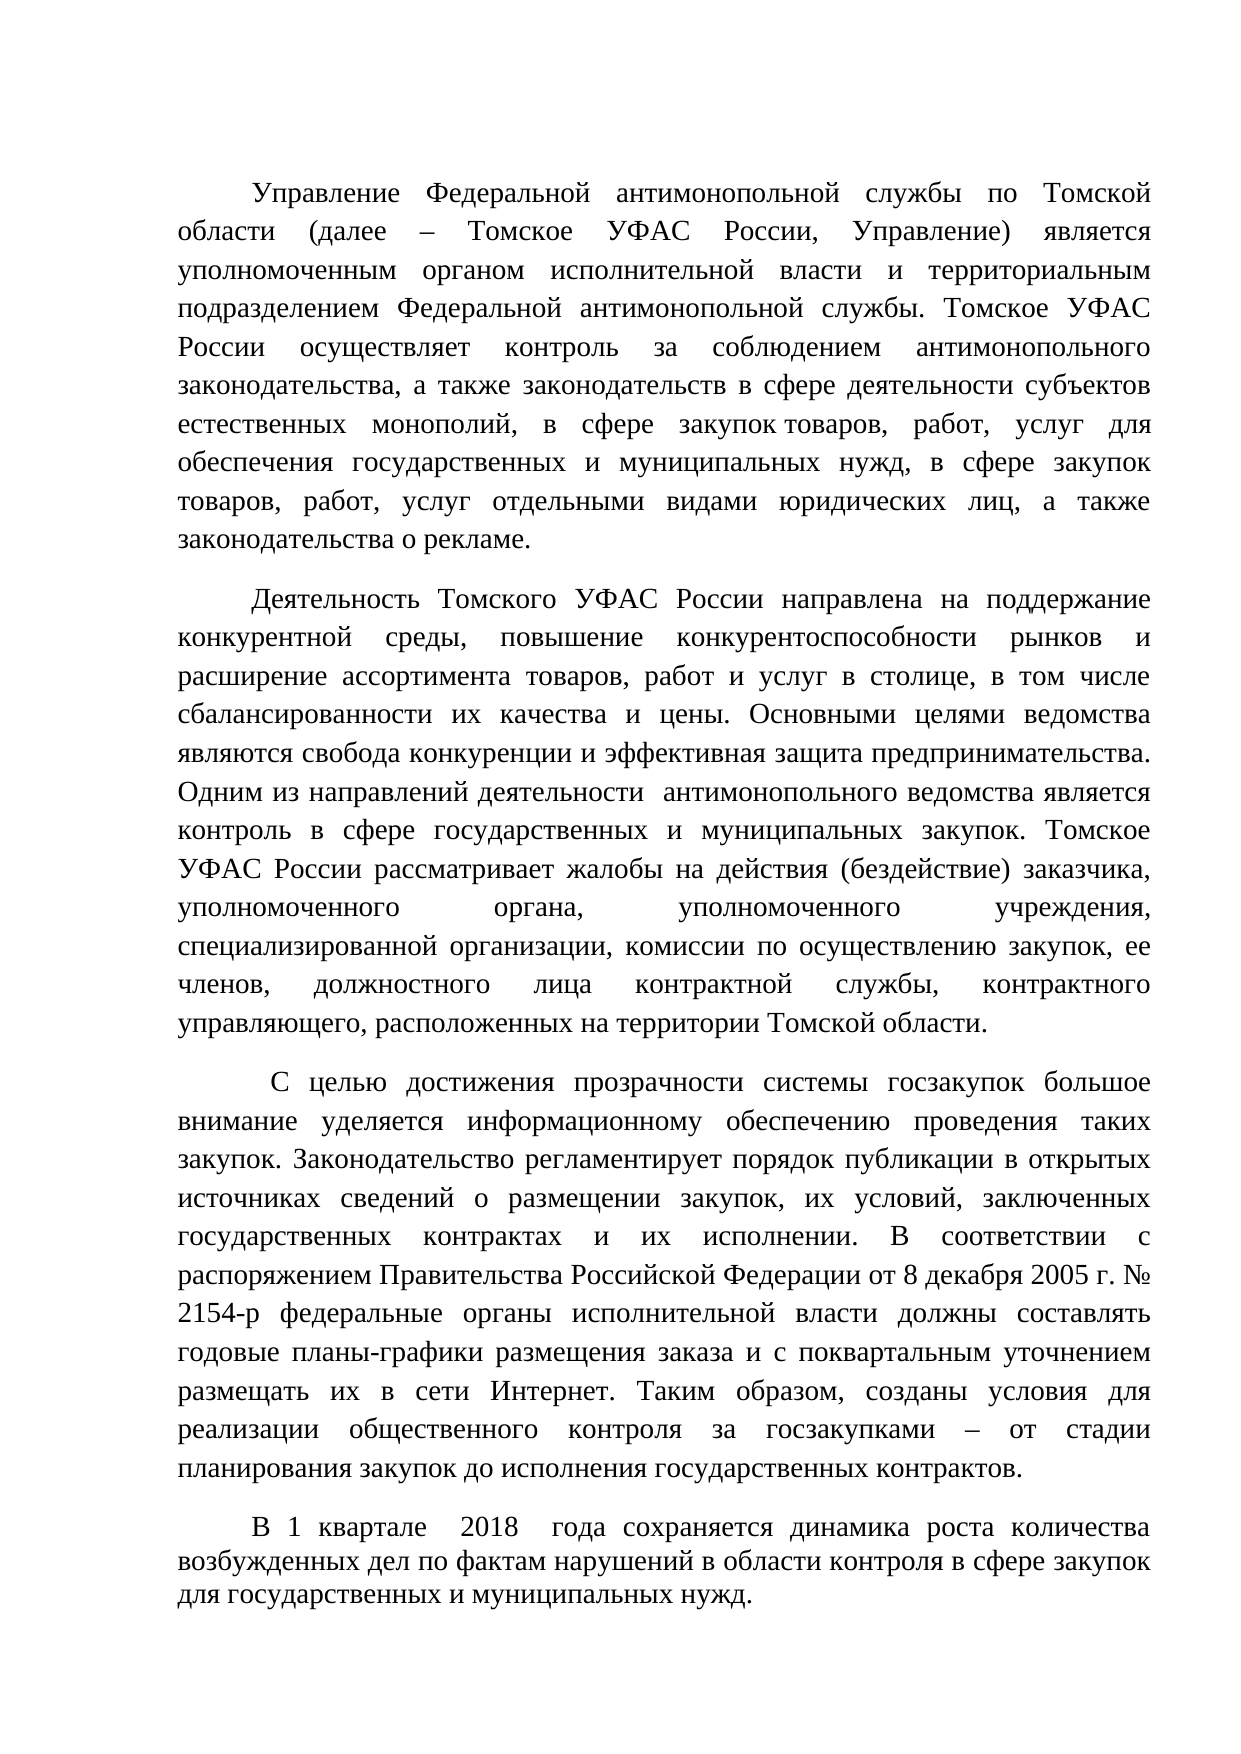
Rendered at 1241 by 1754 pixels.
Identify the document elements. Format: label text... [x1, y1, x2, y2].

text Деятельность Томского УФАС России направлена на поддержание конкурентной среды, повышение конкурентоспособности рынков и расширение ассортимента товаров, работ и услуг в столице, в том числе сбалансированности их качества и цены. Основными целями ведомства являются свобода конкуренции и эффективная защита предпринимательства. Одним из направлений деятельности антимонопольного ведомства является контроль в сфере государственных и муниципальных закупок. Томское УФАС России рассматривает жалобы на действия (бездействие) заказчика, уполномоченного органа, уполномоченного учреждения, специализированной организации, комиссии по осуществлению закупок, ее членов, должностного лица контрактной службы, контрактного управляющего, расположенных на территории Томской области. [177, 581, 1152, 1038]
text В 1 квартале 2018 года сохраняется динамика роста количества возбужденных дел по фактам нарушений в области контроля в сфере закупок для государственных и муниципальных нужд. [177, 1509, 1152, 1610]
text С целью достижения прозрачности системы госзакупок большое внимание уделяется информационному обеспечению проведения таких закупок. Законодательство регламентирует порядок публикации в открытых источниках сведений о размещении закупок, их условий, заключенных государственных контрактах и их исполнении. В соответствии с распоряжением Правительства Российской Федерации от 8 декабря 2005 г. № 2154-р федеральные органы исполнительной власти должны составлять годовые планы-графики размещения заказа и с поквартальным уточнением размещать их в сети Интернет. Таким образом, созданы условия для реализации общественного контроля за госзакупками – от стадии планирования закупок до исполнения государственных контрактов. [177, 1064, 1152, 1483]
text Управление Федеральной антимонопольной службы по Томской области (далее – Томское УФАС России, Управление) является уполномоченным органом исполнительной власти и территориальным подразделением Федеральной антимонопольной службы. Томское УФАС России осуществляет контроль за соблюдением антимонопольного законодательства, а также законодательств в сфере деятельности субъектов естественных монополий, в сфере закупок товаров, работ, услуг для обеспечения государственных и муниципальных нужд, в сфере закупок товаров, работ, услуг отдельными видами юридических лиц, а также законодательства о рекламе. [177, 175, 1152, 555]
